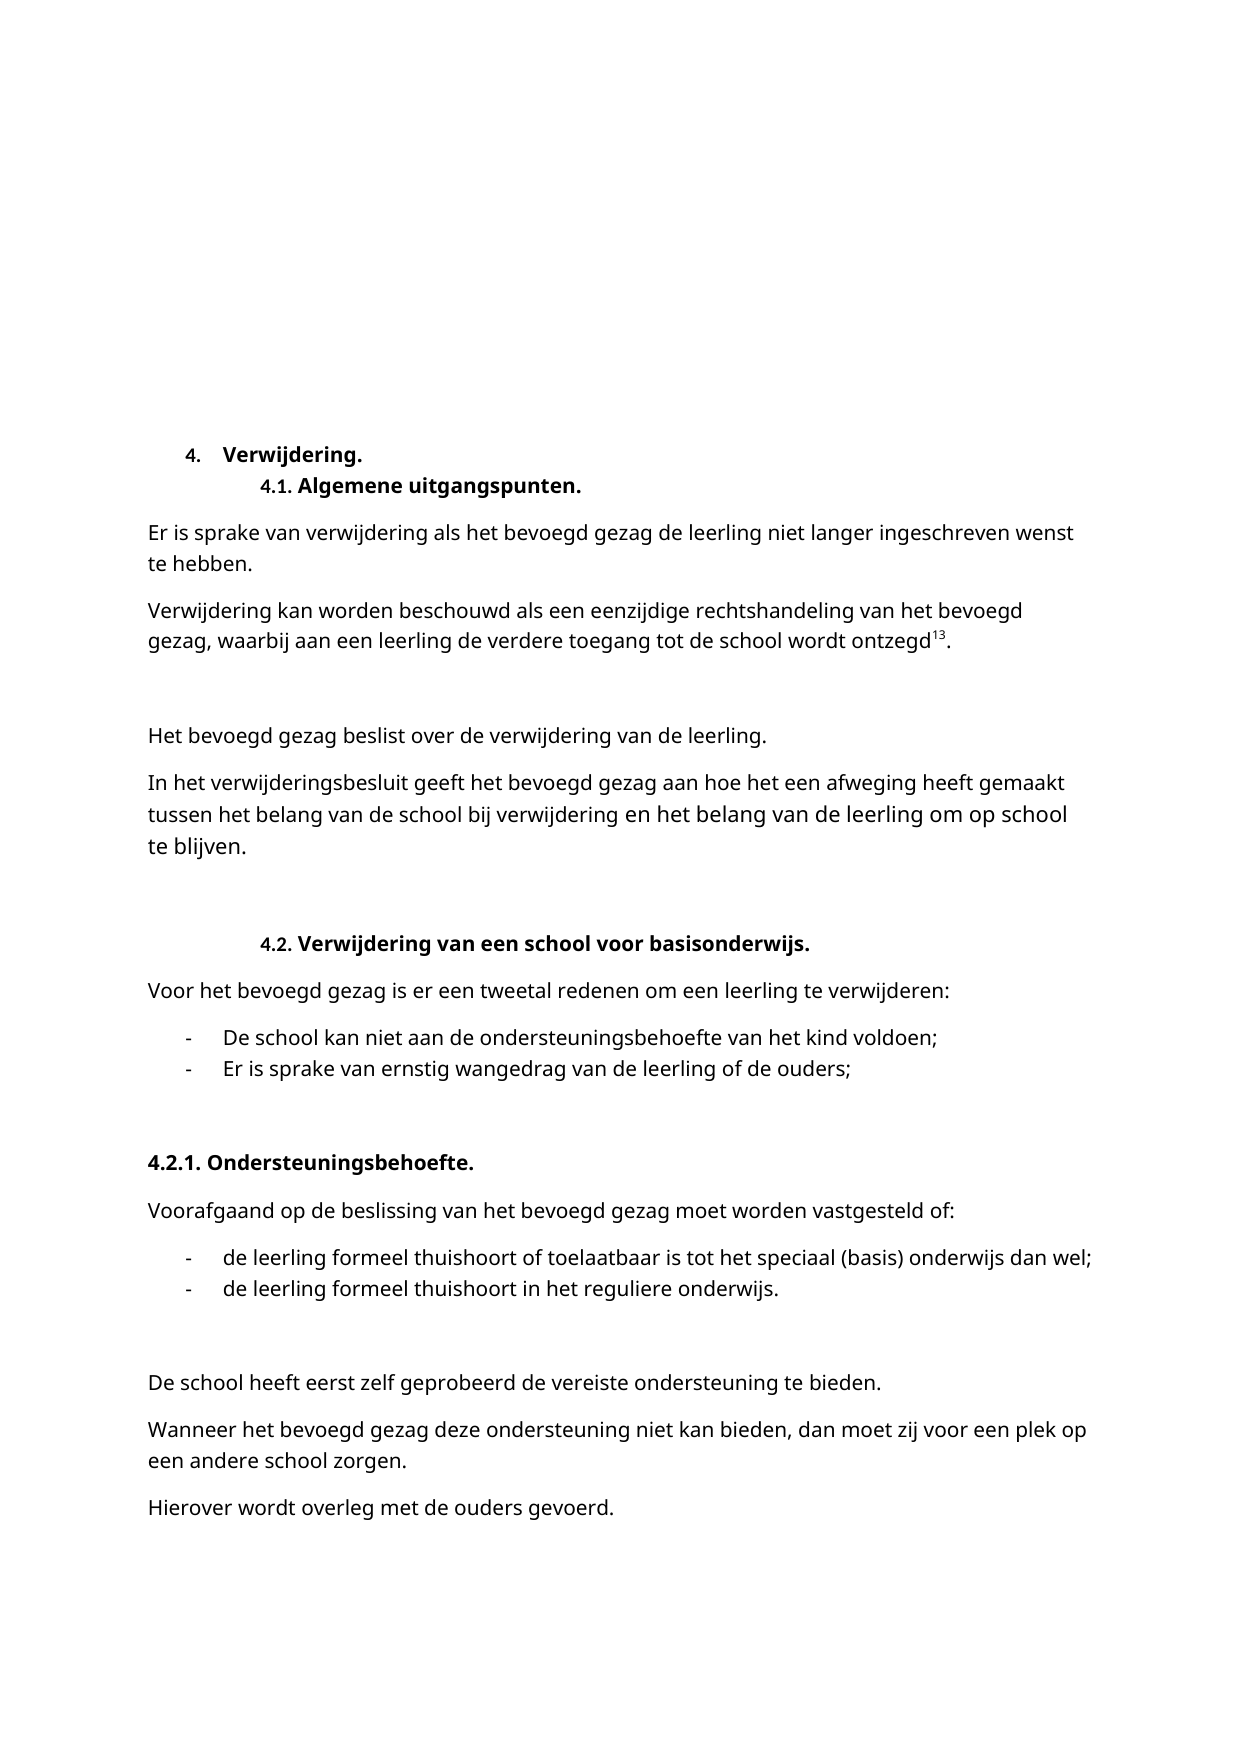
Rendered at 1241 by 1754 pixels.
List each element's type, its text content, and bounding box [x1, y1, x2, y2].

text Voor het bevoegd gezag is er een tweetal redenen om een leerling te verwijderen: [148, 976, 1093, 1004]
list Er is sprake van ernstig wangedrag van de leerling of de ouders; [185, 1054, 1093, 1082]
text Er is sprake van verwijdering als het bevoegd gezag de leerling niet langer ingeschreven wenst te hebben. [148, 518, 1093, 577]
text Hierover wordt overleg met de ouders gevoerd. [148, 1493, 1093, 1522]
list Verwijdering van een school voor basisonderwijs. [260, 929, 1093, 957]
list De school kan niet aan de ondersteuningsbehoefte van het kind voldoen; [185, 1023, 1093, 1052]
text In het verwijderingsbesluit geeft het bevoegd gezag aan hoe het een afweging heeft gemaakt tussen het belang van de school bij verwijdering en het belang van de leerling om op school te blijven. [148, 768, 1093, 861]
text Het bevoegd gezag beslist over de verwijdering van de leerling. [148, 721, 1093, 749]
text De school heeft eerst zelf geprobeerd de vereiste ondersteuning te bieden. [148, 1368, 1093, 1397]
text Verwijdering kan worden beschouwd als een eenzijdige rechtshandeling van het bevoegd gezag, waarbij aan een leerling de verdere toegang tot de school wordt ontzegd13. [148, 596, 1093, 655]
text 4.2.1. Ondersteuningsbehoefte. [148, 1148, 1093, 1177]
list de leerling formeel thuishoort of toelaatbaar is tot het speciaal (basis) onderwijs dan wel; [185, 1243, 1093, 1272]
list Algemene uitgangspunten. [260, 471, 1093, 499]
list de leerling formeel thuishoort in het reguliere onderwijs. [185, 1274, 1093, 1302]
text Wanneer het bevoegd gezag deze ondersteuning niet kan bieden, dan moet zij voor een plek op een andere school zorgen. [148, 1416, 1093, 1475]
list Verwijdering. [185, 440, 1093, 468]
text Voorafgaand op de beslissing van het bevoegd gezag moet worden vastgesteld of: [148, 1196, 1093, 1224]
